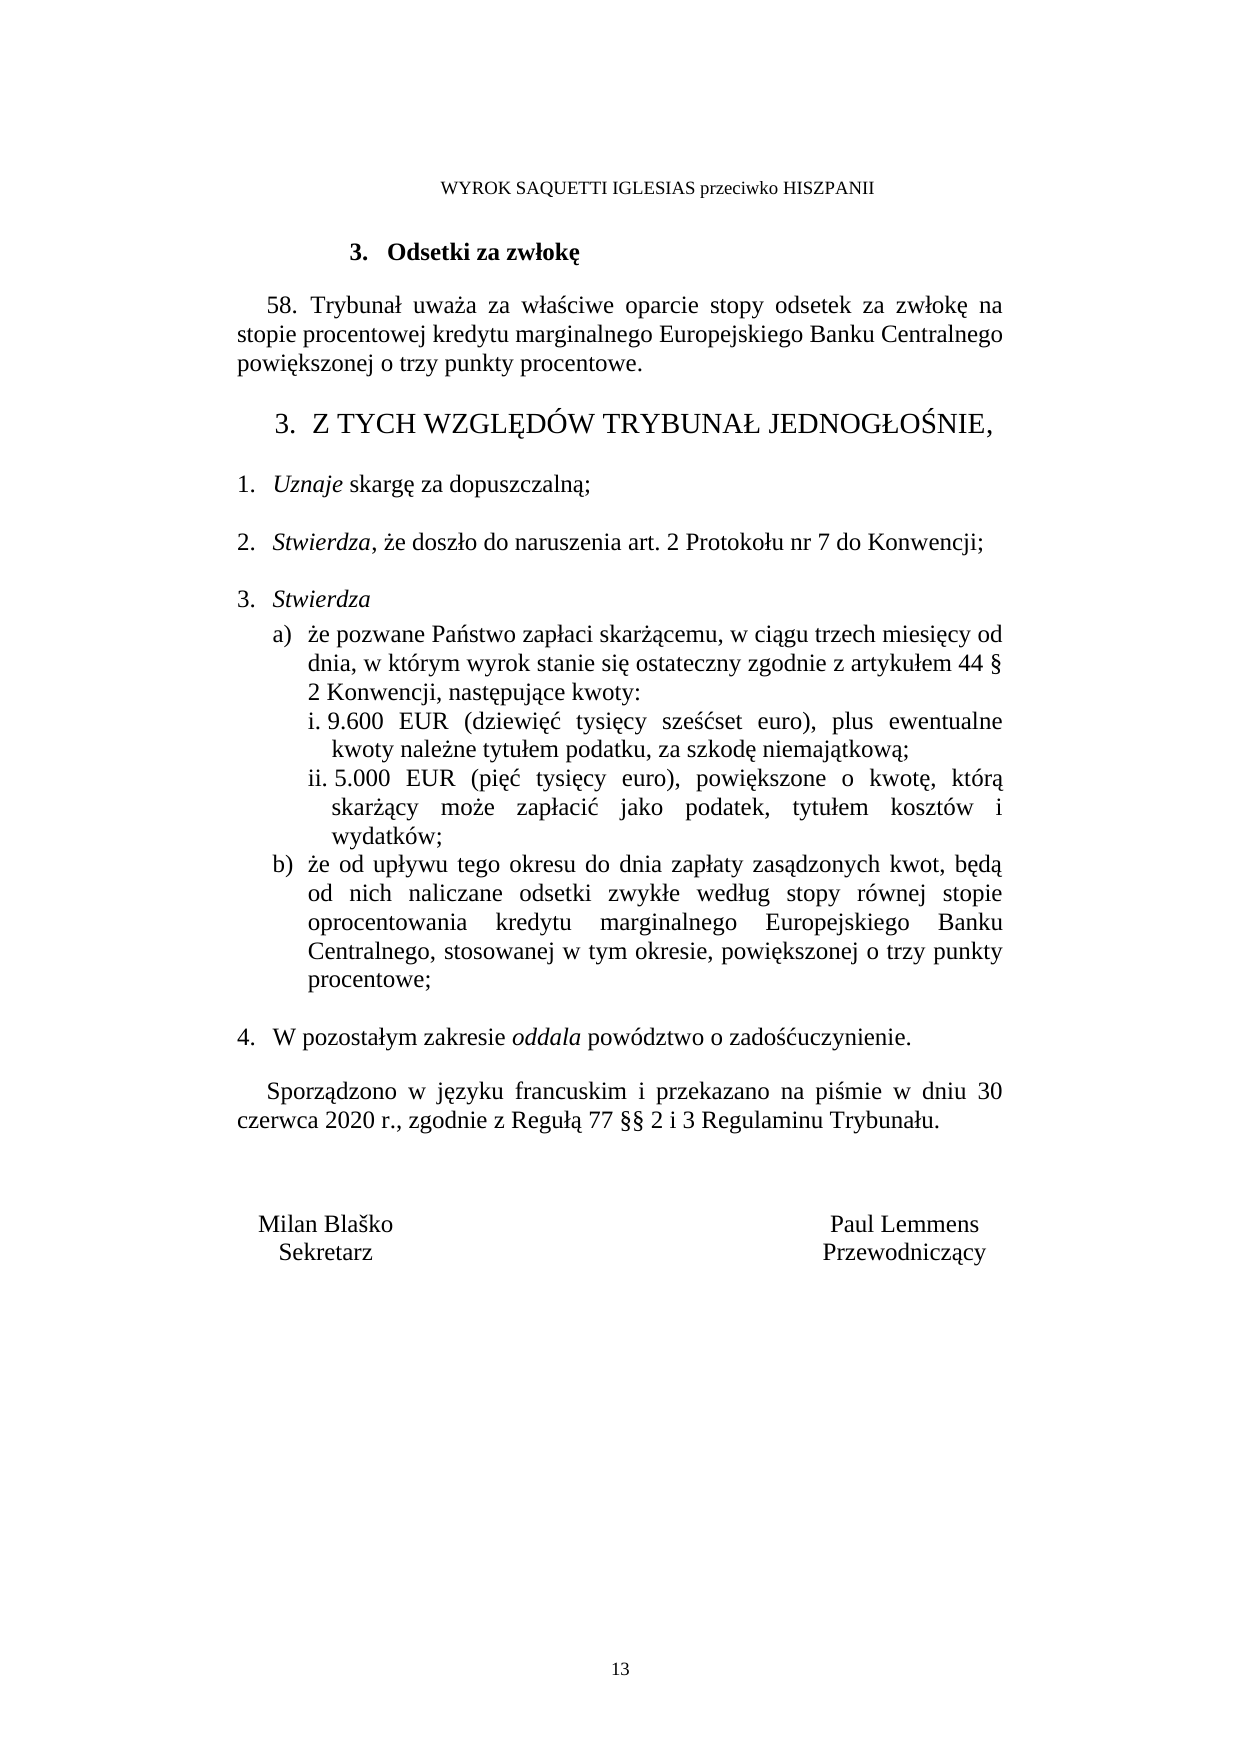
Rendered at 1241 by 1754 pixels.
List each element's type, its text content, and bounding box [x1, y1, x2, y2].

text Odsetki za zwłokę [349, 237, 1003, 266]
list Stwierdza, że doszło do naruszenia art. 2 Protokołu nr 7 do Konwencji; [237, 527, 1003, 555]
list 5.000 EUR (pięć tysięcy euro), powiększone o kwotę, którą skarżący może zapłacić jako podatek, tytułem kosztów i wydatków; [308, 763, 1003, 849]
list że pozwane Państwo zapłaci skarżącemu, w ciągu trzech miesięcy od dnia, w którym wyrok stanie się ostateczny zgodnie z artykułem 44 § 2 Konwencji, następujące kwoty: [272, 619, 1003, 706]
list Stwierdza [237, 584, 1003, 613]
text Z TYCH WZGLĘDÓW TRYBUNAŁ JEDNOGŁOŚNIE, [274, 406, 1003, 439]
list Uznaje skargę za dopuszczalną; [237, 469, 1003, 497]
list 9.600 EUR (dziewięć tysięcy sześćset euro), plus ewentualne kwoty należne tytułem podatku, za szkodę niemajątkową; [308, 706, 1003, 763]
list że od upływu tego okresu do dnia zapłaty zasądzonych kwot, będą od nich naliczane odsetki zwykłe według stopy równej stopie oprocentowania kredytu marginalnego Europejskiego Banku Centralnego, stosowanej w tym okresie, powiększonej o trzy punkty procentowe; [272, 849, 1003, 993]
list W pozostałym zakresie oddala powództwo o zadośćuczynienie. [237, 1022, 1003, 1051]
text Sporządzono w języku francuskim i przekazano na piśmie w dniu 30 czerwca 2020 r., zgodnie z Regułą 77 §§ 2 i 3 Regulaminu Trybunału. [237, 1076, 1003, 1134]
text Milan Blaško Paul Lemmens Sekretarz Przewodniczący [237, 1209, 1003, 1266]
